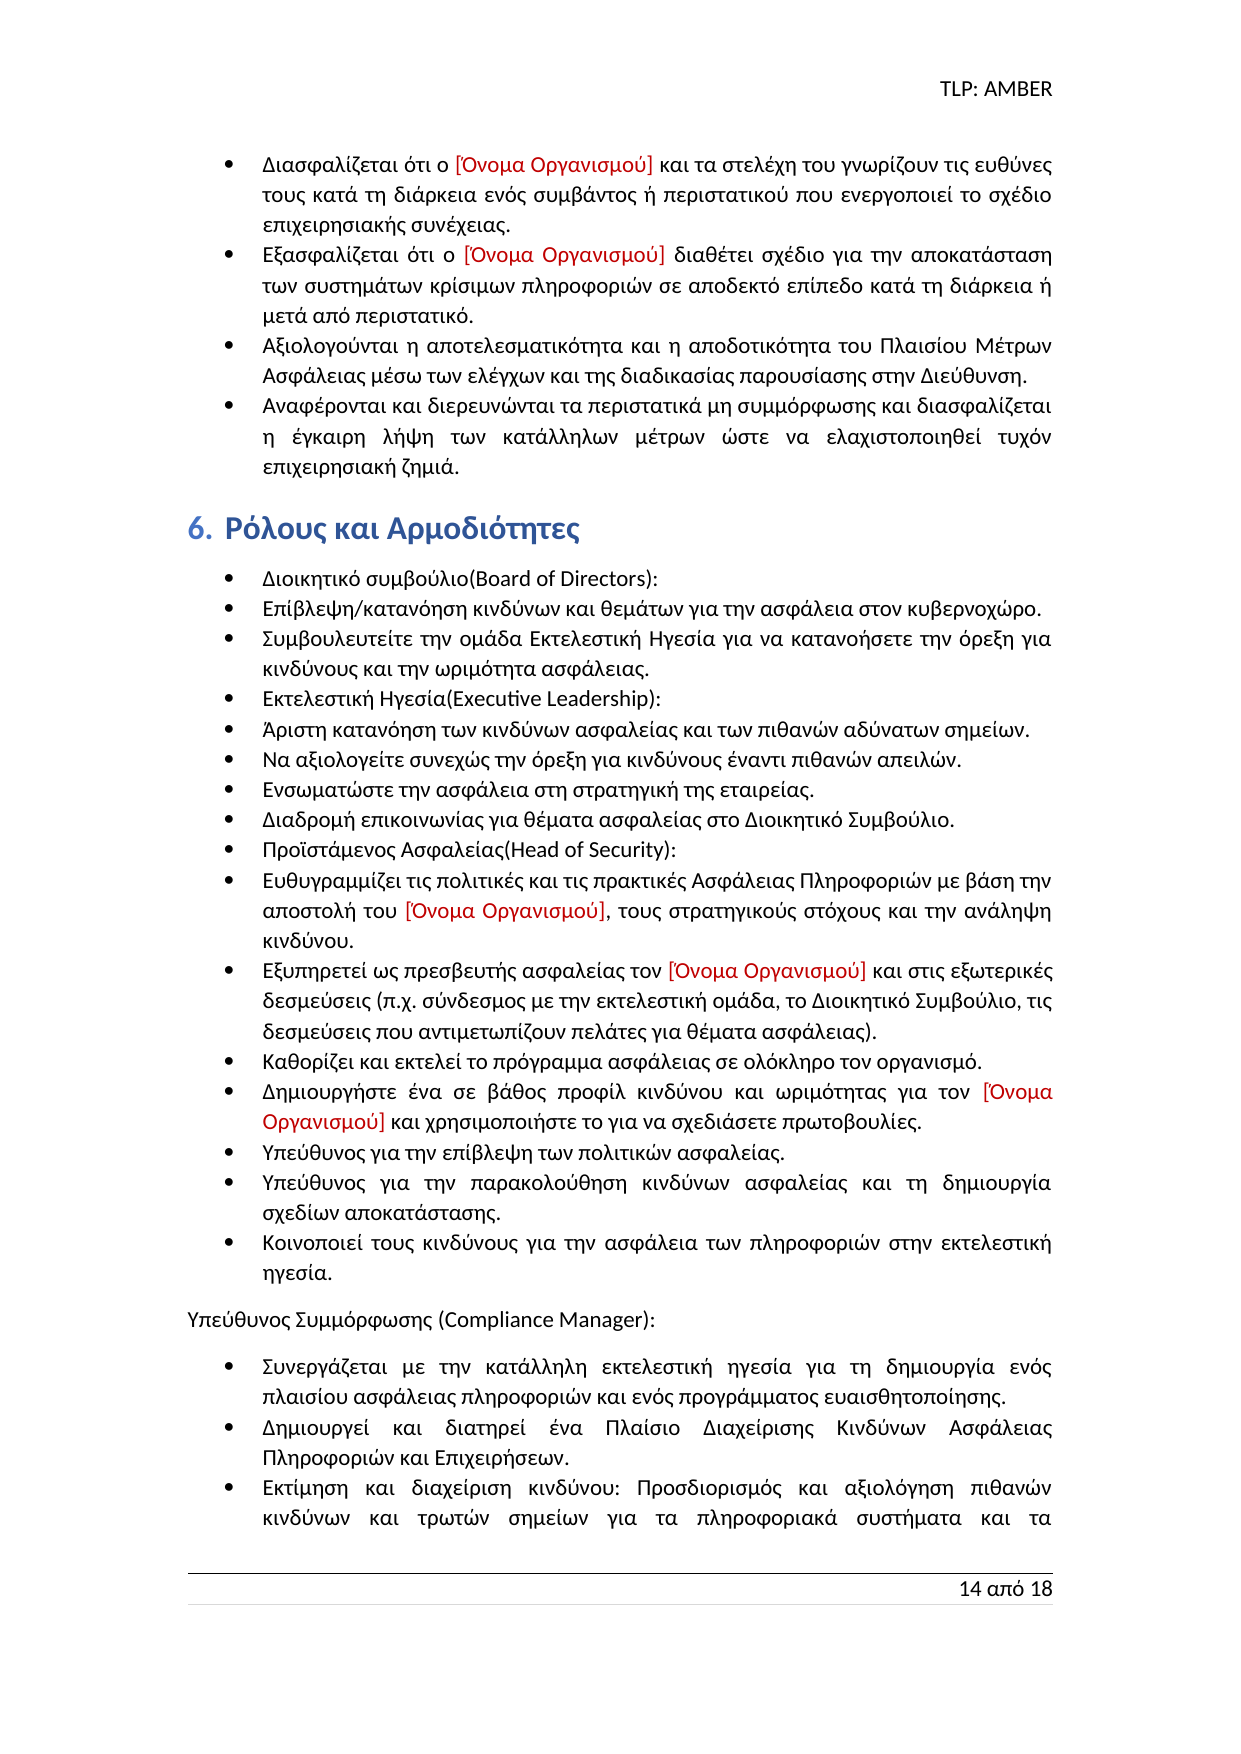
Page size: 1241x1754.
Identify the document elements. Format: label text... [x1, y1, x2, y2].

list Συνεργάζεται με την κατάλληλη εκτελεστική ηγεσία για τη δημιουργία ενός πλαισίου ασφάλειας πληροφοριών και ενός προγράμματος ευαισθητοποίησης. [225, 1352, 1053, 1411]
list Υπεύθυνος για την παρακολούθηση κινδύνων ασφαλείας και τη δημιουργία σχεδίων αποκατάστασης. [225, 1168, 1053, 1226]
list Δημιουργεί και διατηρεί ένα Πλαίσιο Διαχείρισης Κινδύνων Ασφάλειας Πληροφοριών και Επιχειρήσεων. [225, 1413, 1053, 1471]
list Διοικητικό συμβούλιο(Board of Directors): [225, 564, 1053, 592]
list Ευθυγραμμίζει τις πολιτικές και τις πρακτικές Ασφάλειας Πληροφοριών με βάση την αποστολή του [Όνομα Οργανισμού], τους στρατηγικούς στόχους και την ανάληψη κινδύνου. [225, 866, 1053, 954]
list Συμβουλευτείτε την ομάδα Εκτελεστική Ηγεσία για να κατανοήσετε την όρεξη για κινδύνους και την ωριμότητα ασφάλειας. [225, 624, 1053, 682]
list Κοινοποιεί τους κινδύνους για την ασφάλεια των πληροφοριών στην εκτελεστική ηγεσία. [225, 1228, 1053, 1287]
list Εξυπηρετεί ως πρεσβευτής ασφαλείας τον [Όνομα Οργανισμού] και στις εξωτερικές δεσμεύσεις (π.χ. σύνδεσμος με την εκτελεστική ομάδα, το Διοικητικό Συμβούλιο, τις δεσμεύσεις που αντιμετωπίζουν πελάτες για θέματα ασφάλειας). [225, 956, 1053, 1045]
list Υπεύθυνος για την επίβλεψη των πολιτικών ασφαλείας. [225, 1138, 1053, 1166]
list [225, 1473, 1053, 1531]
list Εξασφαλίζεται ότι ο [Όνομα Οργανισμού] διαθέτει σχέδιο για την αποκατάσταση των συστημάτων κρίσιμων πληροφοριών σε αποδεκτό επίπεδο κατά τη διάρκεια ή μετά από περιστατικό. [225, 241, 1053, 329]
list Ενσωματώστε την ασφάλεια στη στρατηγική της εταιρείας. [225, 775, 1053, 803]
list Να αξιολογείτε συνεχώς την όρεξη για κινδύνους έναντι πιθανών απειλών. [225, 745, 1053, 773]
list Άριστη κατανόηση των κινδύνων ασφαλείας και των πιθανών αδύνατων σημείων. [225, 715, 1053, 743]
list Αξιολογούνται η αποτελεσματικότητα και η αποδοτικότητα του Πλαισίου Μέτρων Ασφάλειας μέσω των ελέγχων και της διαδικασίας παρουσίασης στην Διεύθυνση. [225, 331, 1053, 389]
list Εκτελεστική Ηγεσία(Executive Leadership): [225, 684, 1053, 713]
list Δημιουργήστε ένα σε βάθος προφίλ κινδύνου και ωριμότητας για τον [Όνομα Οργανισμού] και χρησιμοποιήστε το για να σχεδιάσετε πρωτοβουλίες. [225, 1077, 1053, 1136]
list Επίβλεψη/κατανόηση κινδύνων και θεμάτων για την ασφάλεια στον κυβερνοχώρο. [225, 594, 1053, 622]
list Αναφέρονται και διερευνώνται τα περιστατικά μη συμμόρφωσης και διασφαλίζεται η έγκαιρη λήψη των κατάλληλων μέτρων ώστε να ελαχιστοποιηθεί τυχόν επιχειρησιακή ζημιά. [225, 392, 1053, 480]
list Διασφαλίζεται ότι ο [Όνομα Οργανισμού] και τα στελέχη του γνωρίζουν τις ευθύνες τους κατά τη διάρκεια ενός συμβάντος ή περιστατικού που ενεργοποιεί το σχέδιο επιχειρησιακής συνέχειας. [225, 150, 1053, 238]
list Διαδρομή επικοινωνίας για θέματα ασφαλείας στο Διοικητικό Συμβούλιο. [225, 805, 1053, 833]
subtitle Ρόλους και Αρμοδιότητες [187, 507, 1053, 548]
text Υπεύθυνος Συμμόρφωσης (Compliance Manager): [187, 1305, 1053, 1333]
list Καθορίζει και εκτελεί το πρόγραμμα ασφάλειας σε ολόκληρο τον οργανισμό. [225, 1047, 1053, 1075]
list Προϊστάμενος Ασφαλείας(Head of Security): [225, 836, 1053, 864]
